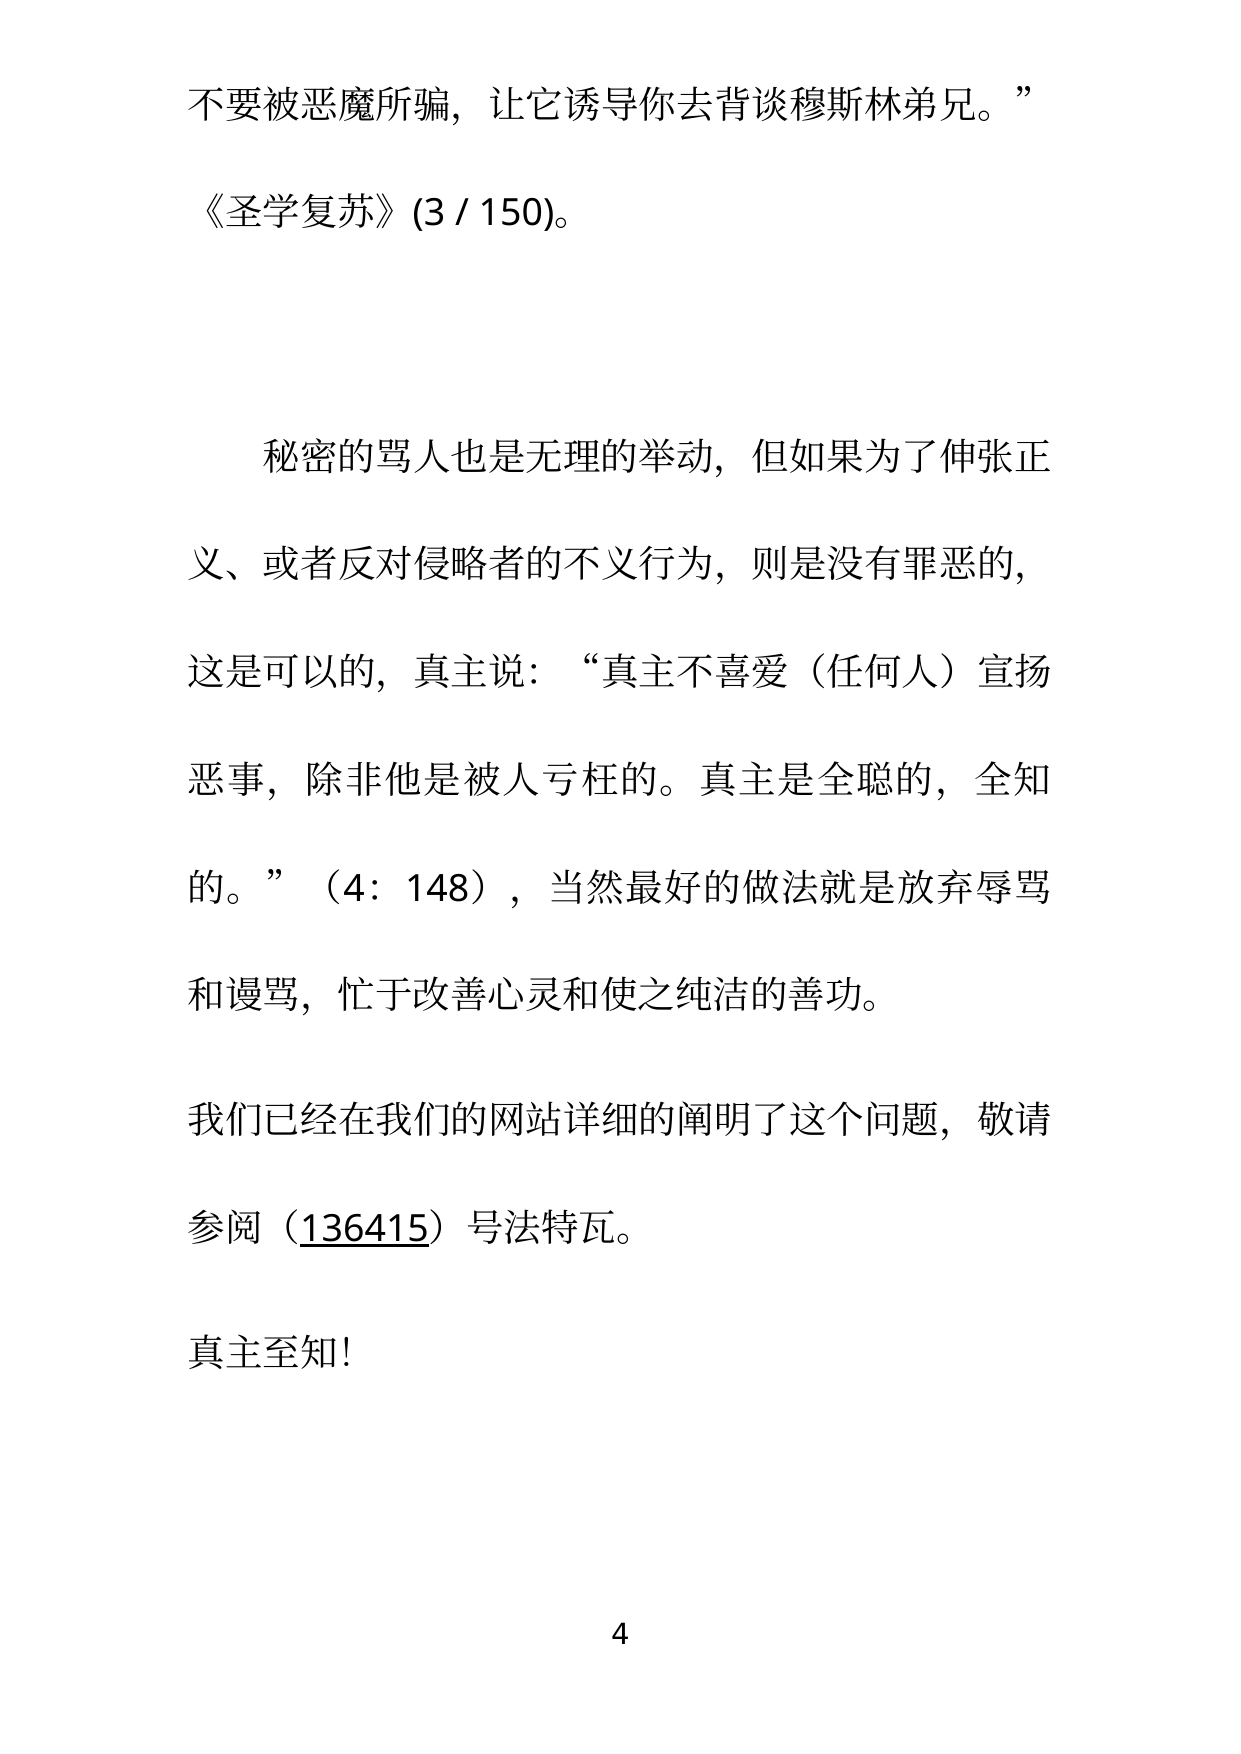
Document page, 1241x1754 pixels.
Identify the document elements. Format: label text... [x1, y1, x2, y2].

text 我们已经在我们的网站详细的阐明了这个问题，敬请参阅（136415）号法特瓦。 [187, 1091, 1053, 1252]
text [187, 75, 1053, 237]
text 秘密的骂人也是无理的举动，但如果为了伸张正义、或者反对侵略者的不义行为，则是没有罪恶的，这是可以的，真主说：“真主不喜爱（任何人）宣扬恶事，除非他是被人亏枉的。真主是全聪的，全知的。”（4：148），当然最好的做法就是放弃辱骂和谩骂，忙于改善心灵和使之纯洁的善功。 [187, 427, 1053, 1019]
text 真主至知！ [187, 1323, 1053, 1377]
